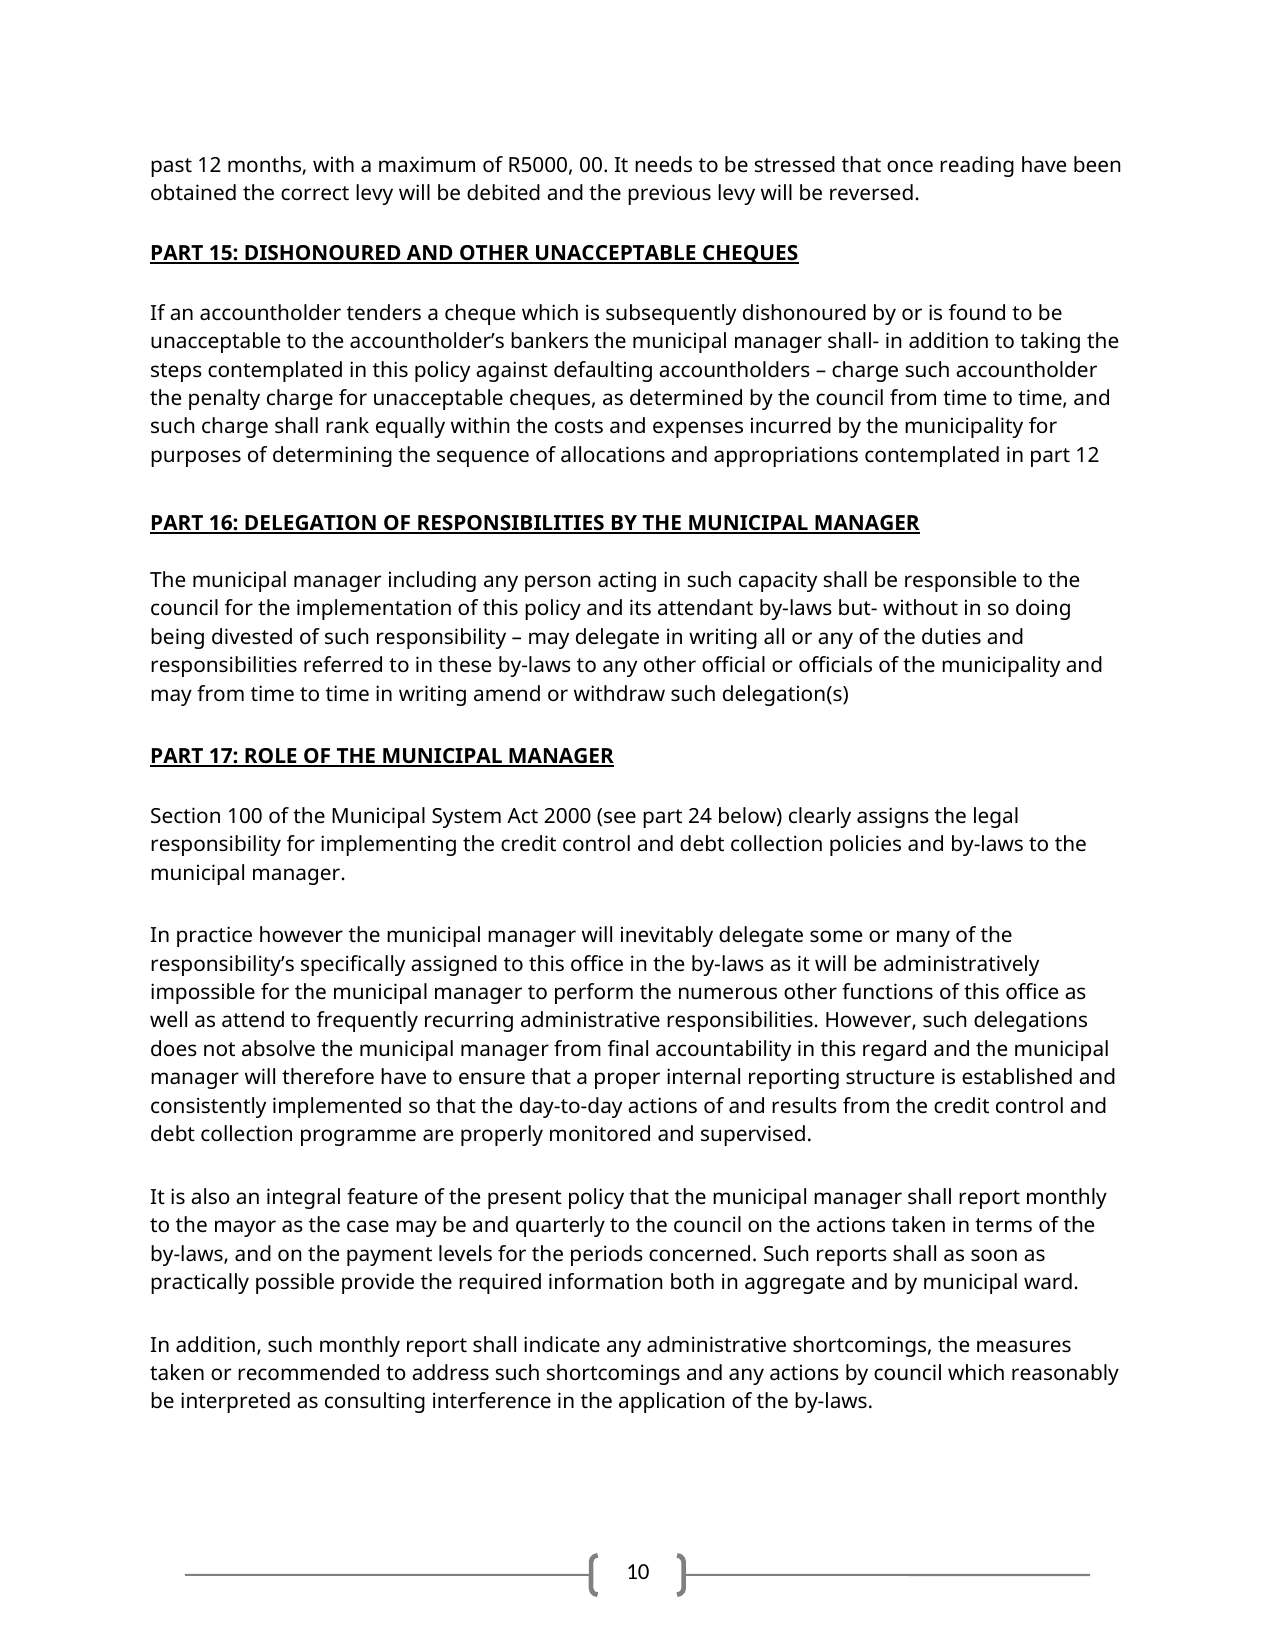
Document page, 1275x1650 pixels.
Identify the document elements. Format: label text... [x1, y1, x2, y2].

text PART 15: DISHONOURED AND OTHER UNACCEPTABLE CHEQUES [150, 238, 1125, 267]
text PART 16: DELEGATION OF RESPONSIBILITIES BY THE MUNICIPAL MANAGER [150, 508, 1125, 537]
text PART 17: ROLE OF THE MUNICIPAL MANAGER [150, 741, 1125, 770]
text In addition, such monthly report shall indicate any administrative shortcomings, the measures taken or recommended to address such shortcomings and any actions by council which reasonably be interpreted as consulting interference in the application of the by-laws. [150, 1330, 1125, 1415]
text It is also an integral feature of the present policy that the municipal manager shall report monthly to the mayor as the case may be and quarterly to the council on the actions taken in terms of the by-laws, and on the payment levels for the periods concerned. Such reports shall as soon as practically possible provide the required information both in aggregate and by municipal ward. [150, 1182, 1125, 1296]
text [150, 150, 1125, 207]
text The municipal manager including any person acting in such capacity shall be responsible to the council for the implementation of this policy and its attendant by-laws but- without in so doing being divested of such responsibility – may delegate in writing all or any of the duties and responsibilities referred to in these by-laws to any other official or officials of the municipality and may from time to time in writing amend or withdraw such delegation(s) [150, 565, 1125, 707]
text If an accountholder tenders a cheque which is subsequently dishonoured by or is found to be unacceptable to the accountholder’s bankers the municipal manager shall- in addition to taking the steps contemplated in this policy against defaulting accountholders – charge such accountholder the penalty charge for unacceptable cheques, as determined by the council from time to time, and such charge shall rank equally within the costs and expenses incurred by the municipality for purposes of determining the sequence of allocations and appropriations contemplated in part 12 [150, 298, 1125, 468]
text Section 100 of the Municipal System Act 2000 (see part 24 below) clearly assigns the legal responsibility for implementing the credit control and debt collection policies and by-laws to the municipal manager. [150, 801, 1125, 886]
text In practice however the municipal manager will inevitably delegate some or many of the responsibility’s specifically assigned to this office in the by-laws as it will be administratively impossible for the municipal manager to perform the numerous other functions of this office as well as attend to frequently recurring administrative responsibilities. However, such delegations does not absolve the municipal manager from final accountability in this regard and the municipal manager will therefore have to ensure that a proper internal reporting structure is established and consistently implemented so that the day-to-day actions of and results from the credit control and debt collection programme are properly monitored and supervised. [150, 920, 1125, 1148]
